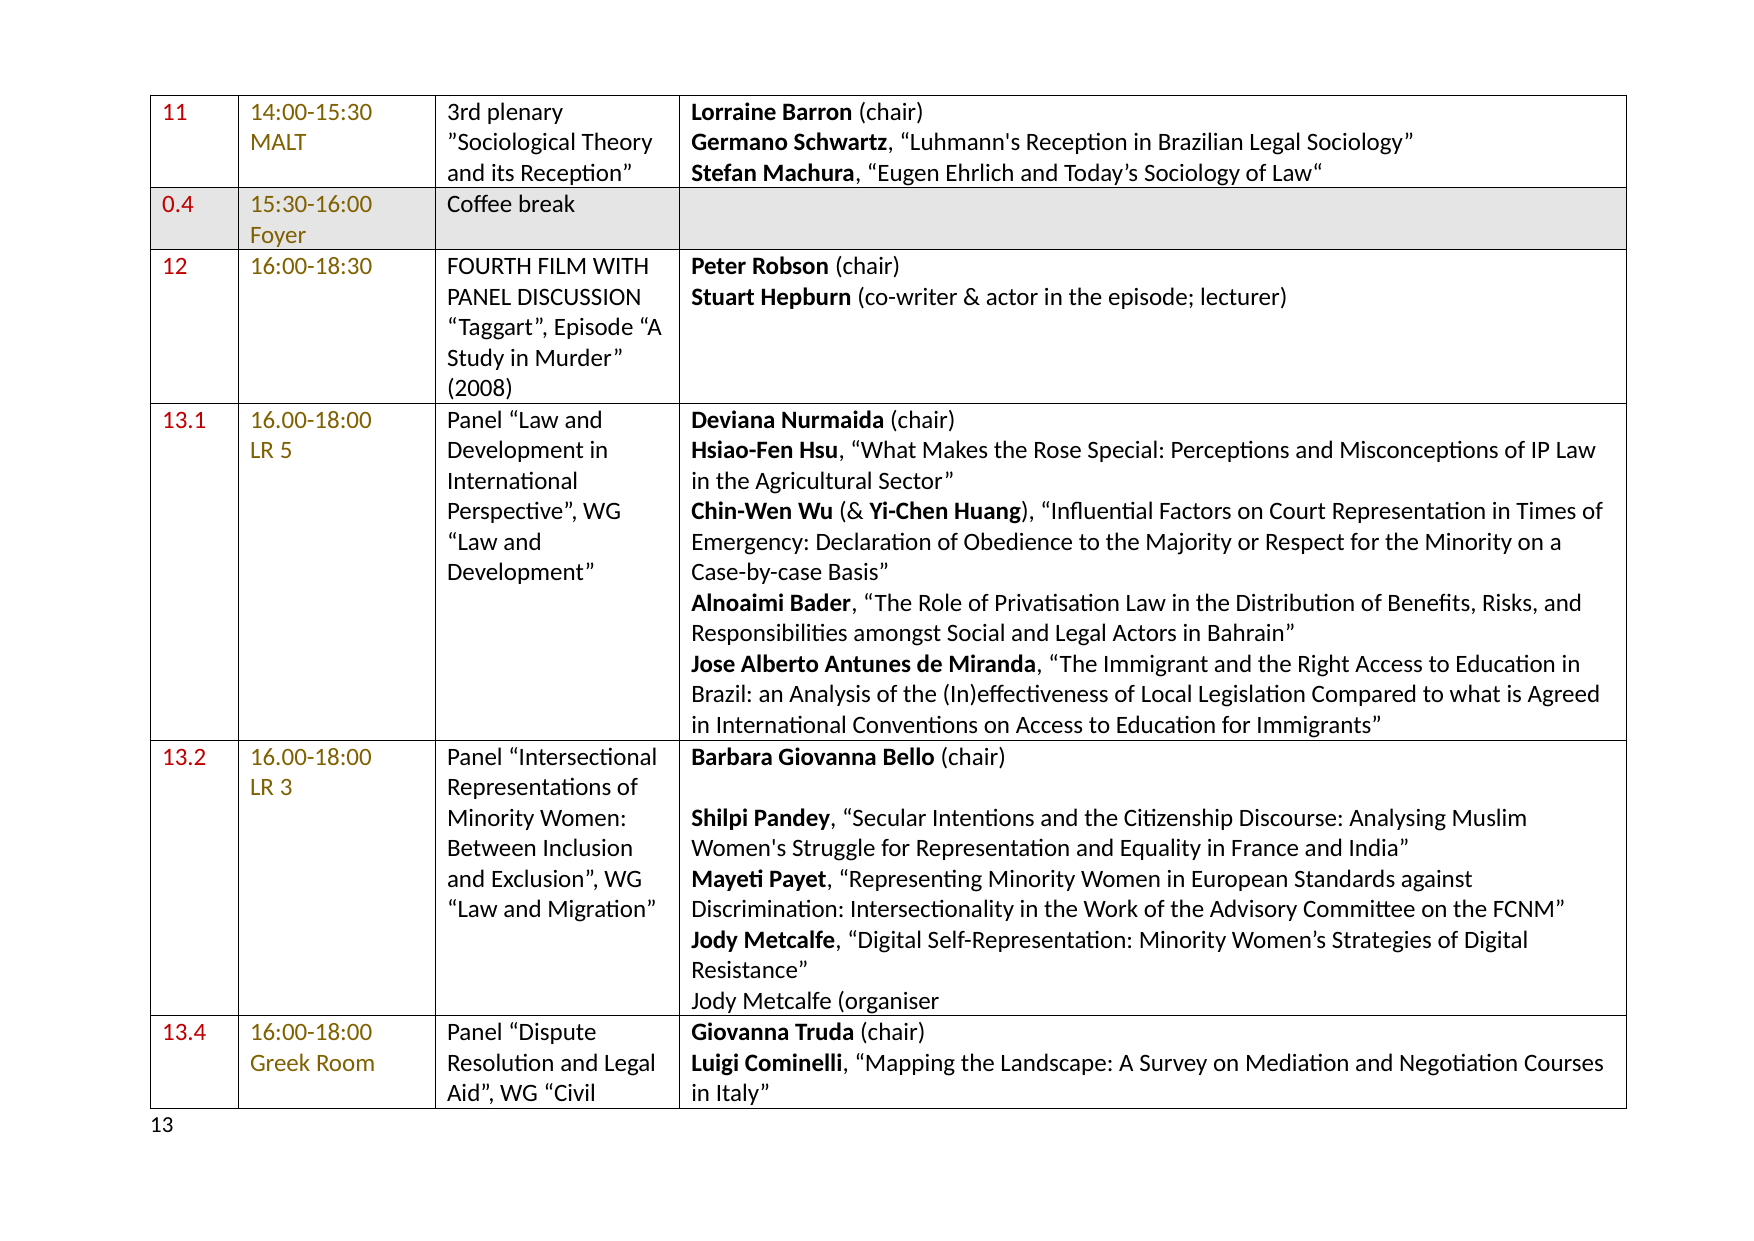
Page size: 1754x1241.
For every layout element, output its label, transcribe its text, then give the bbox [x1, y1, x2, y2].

table_cell 3rd plenary ”Sociological Theory and its Reception” [436, 96, 679, 187]
table_cell 16:00-18:30 [239, 250, 435, 403]
table_cell 13.4 [151, 1016, 238, 1108]
table_cell FOURTH FILM WITH PANEL DISCUSSION “Taggart”, Episode “A Study in Murder” (2008) [436, 250, 679, 403]
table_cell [436, 1016, 679, 1108]
table_cell 16.00-18:00 LR 5 [239, 404, 435, 740]
table_cell 12 [151, 250, 238, 403]
table_cell 13.1 [151, 404, 238, 740]
table_cell [680, 188, 1626, 249]
table_cell Panel “Law and Development in International Perspective”, WG “Law and Development” [436, 404, 679, 740]
table_cell Barbara Giovanna Bello (chair) Shilpi Pandey, “Secular Intentions and the Citizenship Discourse: Analysing Muslim Women's Struggle for Representation and Equality in France and India” Mayeti Payet, “Representing Minority Women in European Standards against Discrimination: Intersectionality in the Work of the Advisory Committee on the FCNM” Jody Metcalfe, “Digital Self-Representation: Minority Women’s Strategies of Digital Resistance” Jody Metcalfe (organiser [680, 741, 1626, 1015]
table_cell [680, 1016, 1626, 1108]
table_cell Deviana Nurmaida (chair) Hsiao-Fen Hsu, “What Makes the Rose Special: Perceptions and Misconceptions of IP Law in the Agricultural Sector” Chin-Wen Wu (& Yi-Chen Huang), “Influential Factors on Court Representation in Times of Emergency: Declaration of Obedience to the Majority or Respect for the Minority on a Case-by-case Basis” Alnoaimi Bader, “The Role of Privatisation Law in the Distribution of Benefits, Risks, and Responsibilities amongst Social and Legal Actors in Bahrain” Jose Alberto Antunes de Miranda, “The Immigrant and the Right Access to Education in Brazil: an Analysis of the (In)effectiveness of Local Legislation Compared to what is Agreed in International Conventions on Access to Education for Immigrants” [680, 404, 1626, 740]
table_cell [239, 1016, 435, 1108]
table_cell 11 [151, 96, 238, 187]
table_cell 16.00-18:00 LR 3 [239, 741, 435, 1015]
table_cell 14:00-15:30 MALT [239, 96, 435, 187]
table_cell Coffee break [436, 188, 679, 249]
table_cell Panel “Intersectional Representations of Minority Women: Between Inclusion and Exclusion”, WG “Law and Migration” [436, 741, 679, 1015]
table_cell 13.2 [151, 741, 238, 1015]
table_cell 0.4 [151, 188, 238, 249]
table_cell 15:30-16:00 Foyer [239, 188, 435, 249]
table_cell Peter Robson (chair) Stuart Hepburn (co-writer & actor in the episode; lecturer) [680, 250, 1626, 403]
table_cell Lorraine Barron (chair) Germano Schwartz, “Luhmann's Reception in Brazilian Legal Sociology” Stefan Machura, “Eugen Ehrlich and Today’s Sociology of Law“ [680, 96, 1626, 187]
